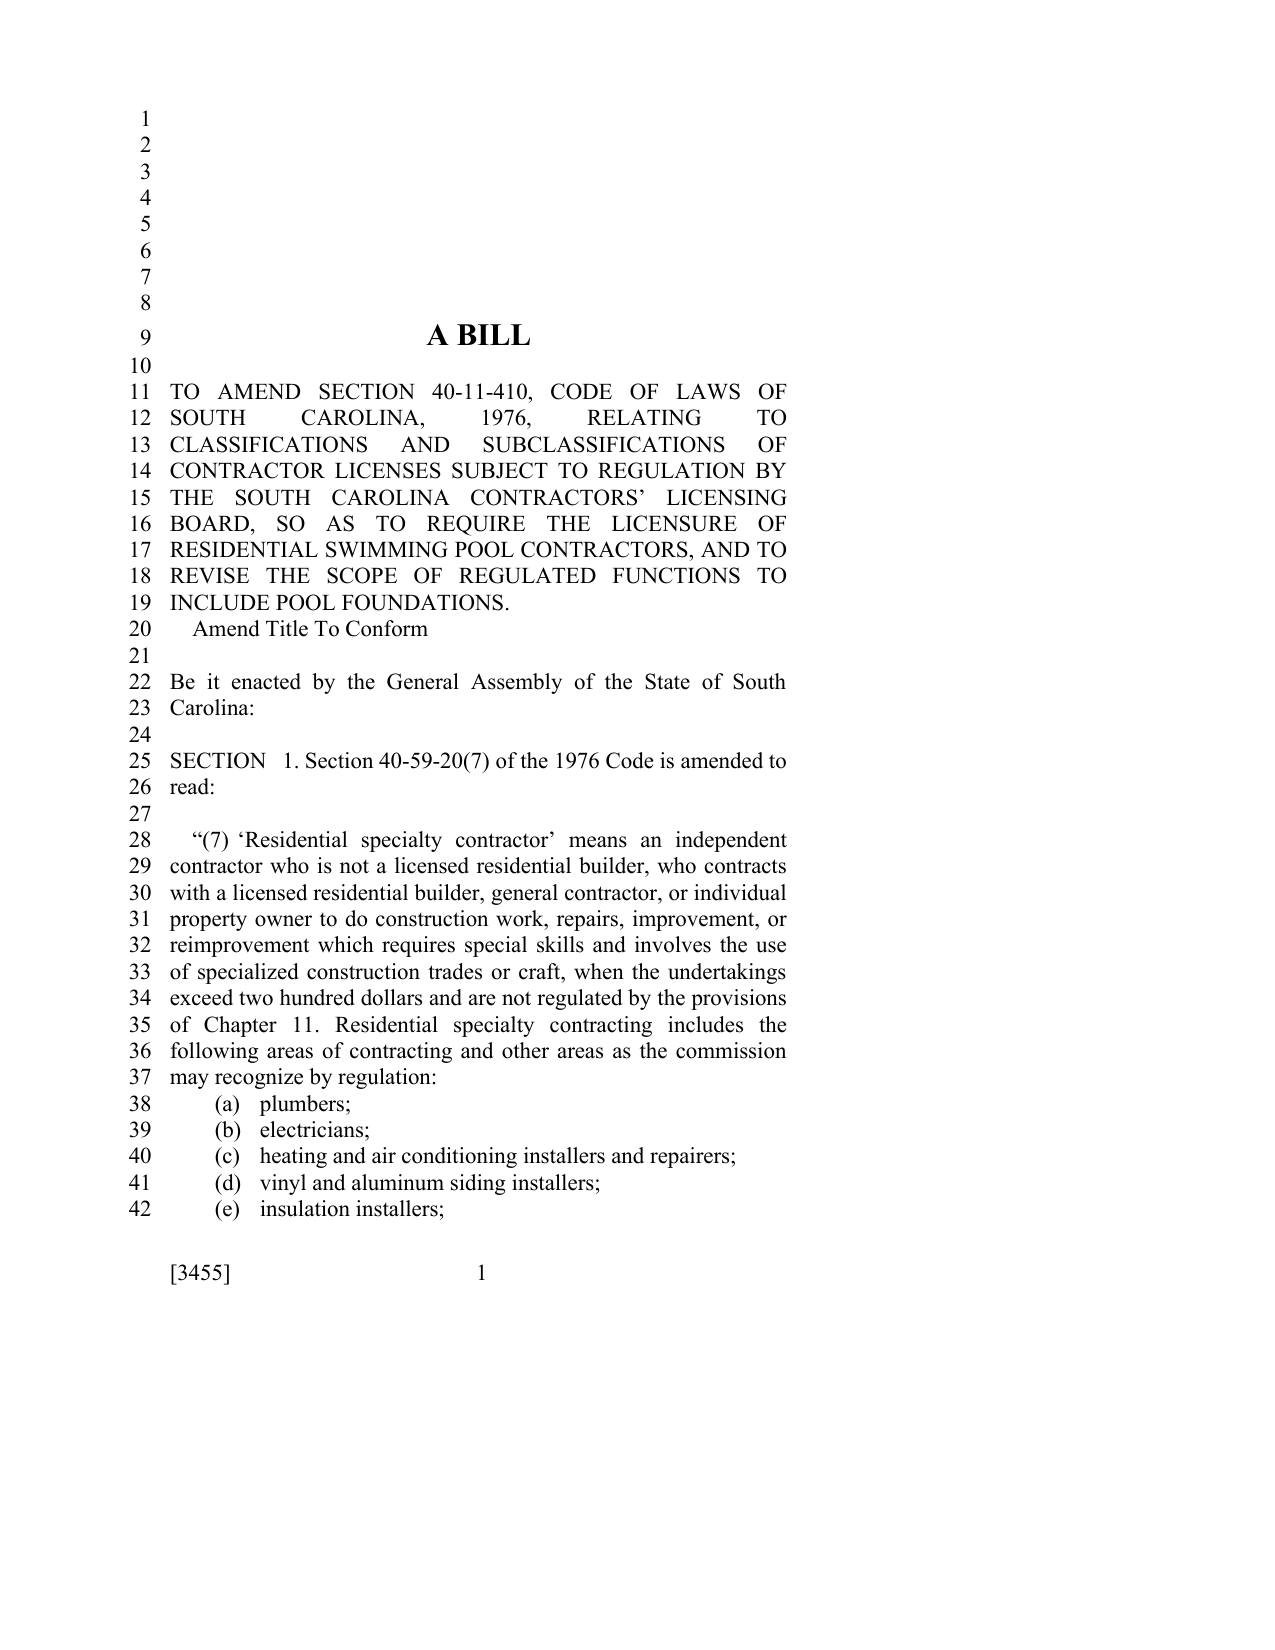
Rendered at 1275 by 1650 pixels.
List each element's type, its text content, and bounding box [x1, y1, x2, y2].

text (d) vinyl and aluminum siding installers; [169, 1169, 787, 1195]
text (b) electricians; [169, 1116, 787, 1142]
text (a) plumbers; [169, 1090, 787, 1116]
text (c) heating and air conditioning installers and repairers; [169, 1142, 787, 1169]
text Be it enacted by the General Assembly of the State of South Carolina: [169, 668, 787, 721]
text SECTION 1. Section 40-59-20(7) of the 1976 Code is amended to read: [169, 747, 787, 800]
text (e) insulation installers; [169, 1195, 787, 1221]
text A BILL [169, 316, 787, 352]
text Amend Title To Conform [169, 615, 787, 642]
text TO AMEND SECTION 40-11-410, CODE OF LAWS OF SOUTH CAROLINA, 1976, RELATING TO CLASSIFICATIONS AND SUBCLASSIFICATIONS OF CONTRACTOR LICENSES SUBJECT TO REGULATION BY THE SOUTH CAROLINA CONTRACTORS’ LICENSING BOARD, SO AS TO REQUIRE THE LICENSURE OF RESIDENTIAL SWIMMING POOL CONTRACTORS, AND TO REVISE THE SCOPE OF REGULATED FUNCTIONS TO INCLUDE POOL FOUNDATIONS. [169, 378, 787, 615]
text “(7) ‘Residential specialty contractor’ means an independent contractor who is not a licensed residential builder, who contracts with a licensed residential builder, general contractor, or individual property owner to do construction work, repairs, improvement, or reimprovement which requires special skills and involves the use of specialized construction trades or craft, when the undertakings exceed two hundred dollars and are not regulated by the provisions of Chapter 11. Residential specialty contracting includes the following areas of contracting and other areas as the commission may recognize by regulation: [169, 826, 787, 1090]
